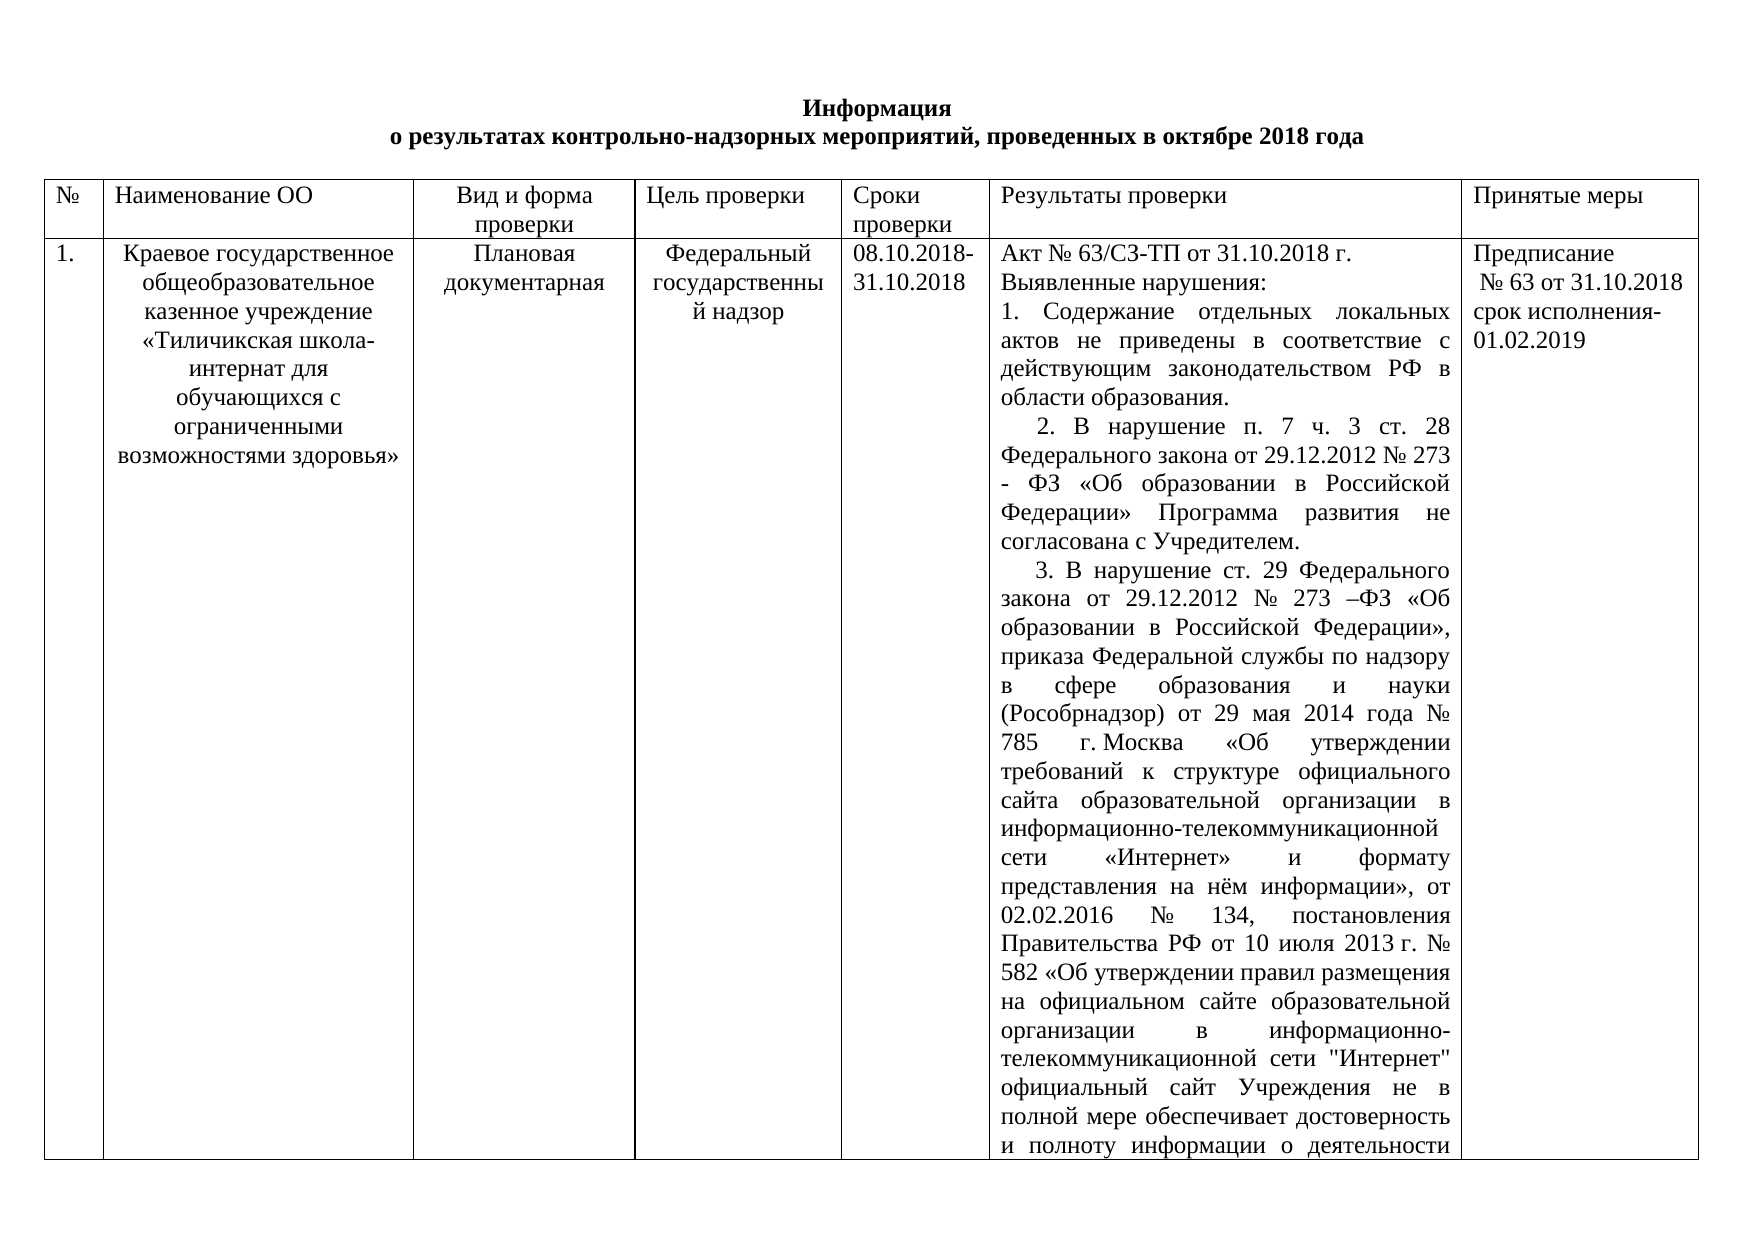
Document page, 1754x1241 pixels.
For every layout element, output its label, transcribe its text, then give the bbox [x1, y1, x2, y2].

table_header Принятые меры [1462, 180, 1698, 237]
text Информация [118, 93, 1636, 121]
table_header Вид и форма проверки [414, 180, 634, 237]
table_header Сроки проверки [842, 180, 989, 237]
table_header Результаты проверки [990, 180, 1461, 237]
table_header Цель проверки [636, 180, 841, 237]
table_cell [842, 239, 989, 1158]
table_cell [990, 239, 1461, 1158]
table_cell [104, 239, 413, 1158]
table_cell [414, 239, 634, 1158]
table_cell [1462, 239, 1698, 1158]
text о результатах контрольно-надзорных мероприятий, проведенных в октябре 2018 года [118, 121, 1636, 150]
table_header Наименование ОО [104, 180, 413, 237]
table_cell 1. 2. [45, 239, 103, 1158]
table_header № [45, 180, 103, 237]
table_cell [636, 239, 841, 1158]
